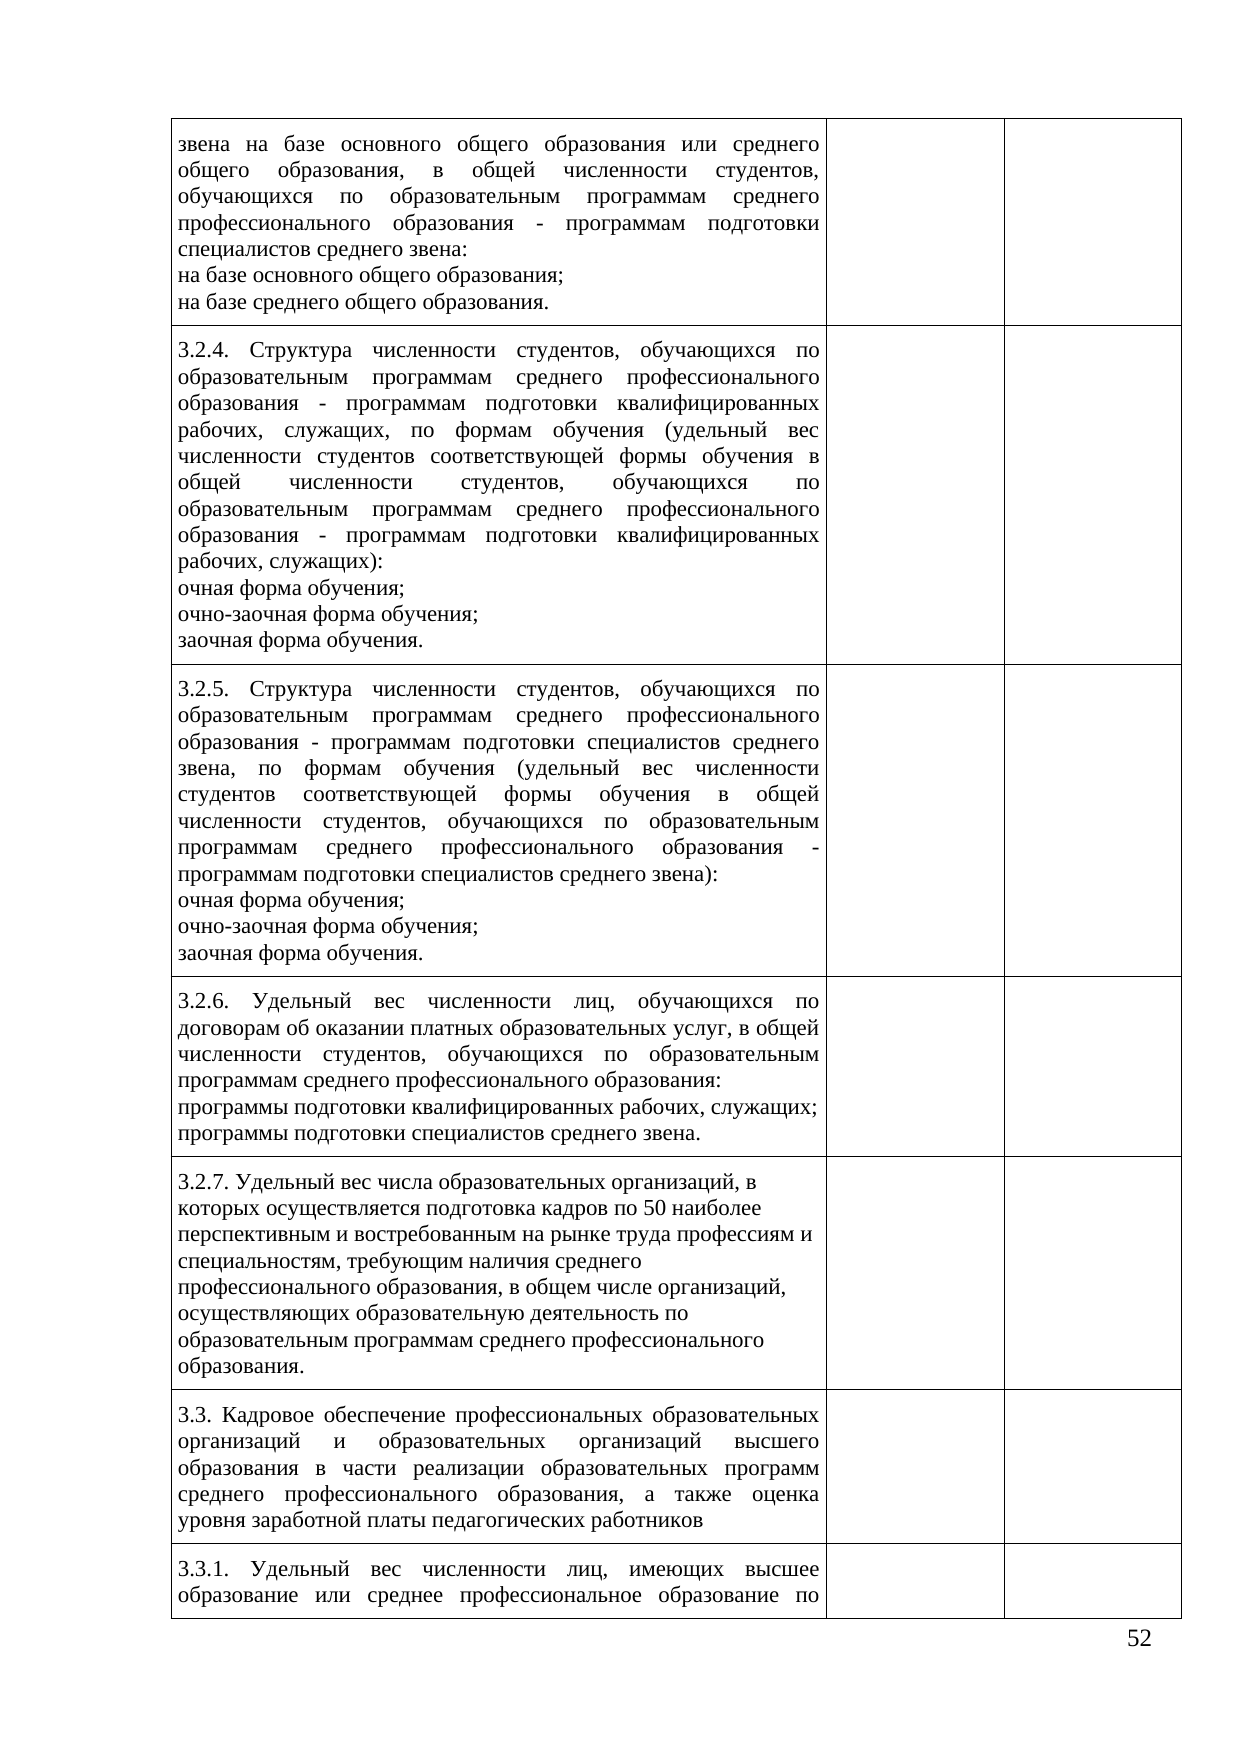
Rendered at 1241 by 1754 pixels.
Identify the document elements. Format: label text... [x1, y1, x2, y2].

table_cell [1005, 1544, 1181, 1618]
table_cell [827, 977, 1004, 1156]
table_cell [827, 119, 1004, 325]
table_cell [172, 119, 826, 325]
table_cell [1005, 977, 1181, 1156]
table_cell [1005, 665, 1181, 976]
table_cell [1005, 1157, 1181, 1389]
table_cell 3.2.7. Удельный вес числа образовательных организаций, в которых осуществляется подготовка кадров по 50 наиболее перспективным и востребованным на рынке труда профессиям и специальностям, требующим наличия среднего профессионального образования, в общем числе организаций, осуществляющих образовательную деятельность по образовательным программам среднего профессионального образования. [172, 1157, 826, 1389]
table_cell [827, 1544, 1004, 1618]
table_cell 3.2.4. Структура численности студентов, обучающихся по образовательным программам среднего профессионального образования - программам подготовки квалифицированных рабочих, служащих, по формам обучения (удельный вес численности студентов соответствующей формы обучения в общей численности студентов, обучающихся по образовательным программам среднего профессионального образования - программам подготовки квалифицированных рабочих, служащих): очная форма обучения; очно-заочная форма обучения; заочная форма обучения. [172, 326, 826, 663]
table_cell [827, 326, 1004, 663]
table_cell [1005, 326, 1181, 663]
table_cell 3.2.6. Удельный вес численности лиц, обучающихся по договорам об оказании платных образовательных услуг, в общей численности студентов, обучающихся по образовательным программам среднего профессионального образования: программы подготовки квалифицированных рабочих, служащих; программы подготовки специалистов среднего звена. [172, 977, 826, 1156]
table_cell [827, 1390, 1004, 1543]
table_cell [827, 665, 1004, 976]
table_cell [172, 1544, 826, 1618]
table_cell 3.3. Кадровое обеспечение профессиональных образовательных организаций и образовательных организаций высшего образования в части реализации образовательных программ среднего профессионального образования, а также оценка уровня заработной платы педагогических работников [172, 1390, 826, 1543]
table_cell 3.2.5. Структура численности студентов, обучающихся по образовательным программам среднего профессионального образования - программам подготовки специалистов среднего звена, по формам обучения (удельный вес численности студентов соответствующей формы обучения в общей численности студентов, обучающихся по образовательным программам среднего профессионального образования - программам подготовки специалистов среднего звена): очная форма обучения; очно-заочная форма обучения; заочная форма обучения. [172, 665, 826, 976]
table_cell [827, 1157, 1004, 1389]
table_cell [1005, 119, 1181, 325]
table_cell [1005, 1390, 1181, 1543]
